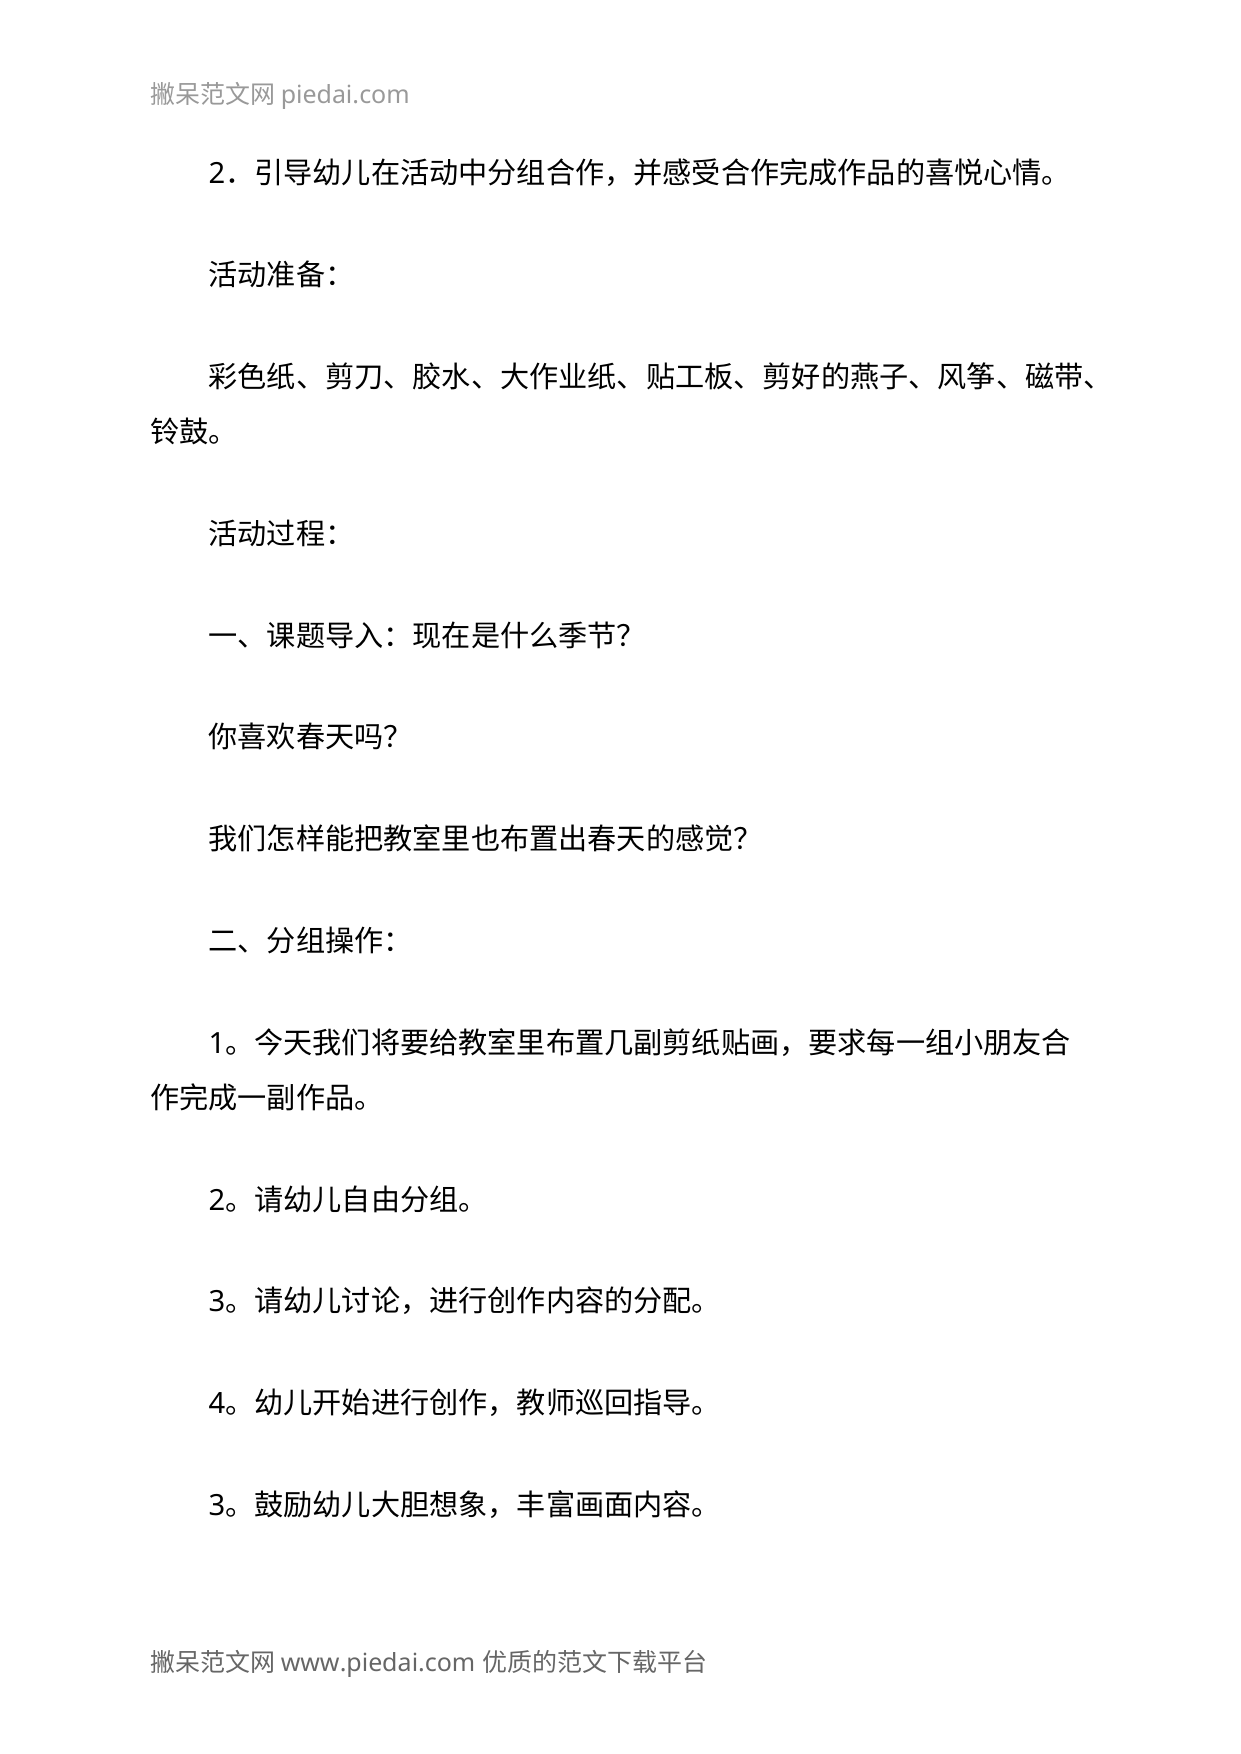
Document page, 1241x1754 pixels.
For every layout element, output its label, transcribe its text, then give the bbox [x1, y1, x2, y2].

text 我们怎样能把教室里也布置出春天的感觉？ [150, 816, 1090, 858]
text 2．引导幼儿在活动中分组合作，并感受合作完成作品的喜悦心情。 [150, 150, 1090, 192]
text 3。鼓励幼儿大胆想象，丰富画面内容。 [150, 1482, 1090, 1524]
text 一、课题导入：现在是什么季节？ [150, 612, 1090, 654]
text 活动过程： [150, 510, 1090, 553]
text 2。请幼儿自由分组。 [150, 1176, 1090, 1218]
text 二、分组操作： [150, 917, 1090, 960]
text 活动准备： [150, 252, 1090, 294]
text 4。幼儿开始进行创作，教师巡回指导。 [150, 1380, 1090, 1422]
text 3。请幼儿讨论，进行创作内容的分配。 [150, 1278, 1090, 1320]
text 彩色纸、剪刀、胶水、大作业纸、贴工板、剪好的燕子、风筝、磁带、铃鼓。 [150, 354, 1090, 451]
text 你喜欢春天吗？ [150, 714, 1090, 756]
text 1。今天我们将要给教室里布置几副剪纸贴画，要求每一组小朋友合作完成一副作品。 [150, 1019, 1090, 1117]
